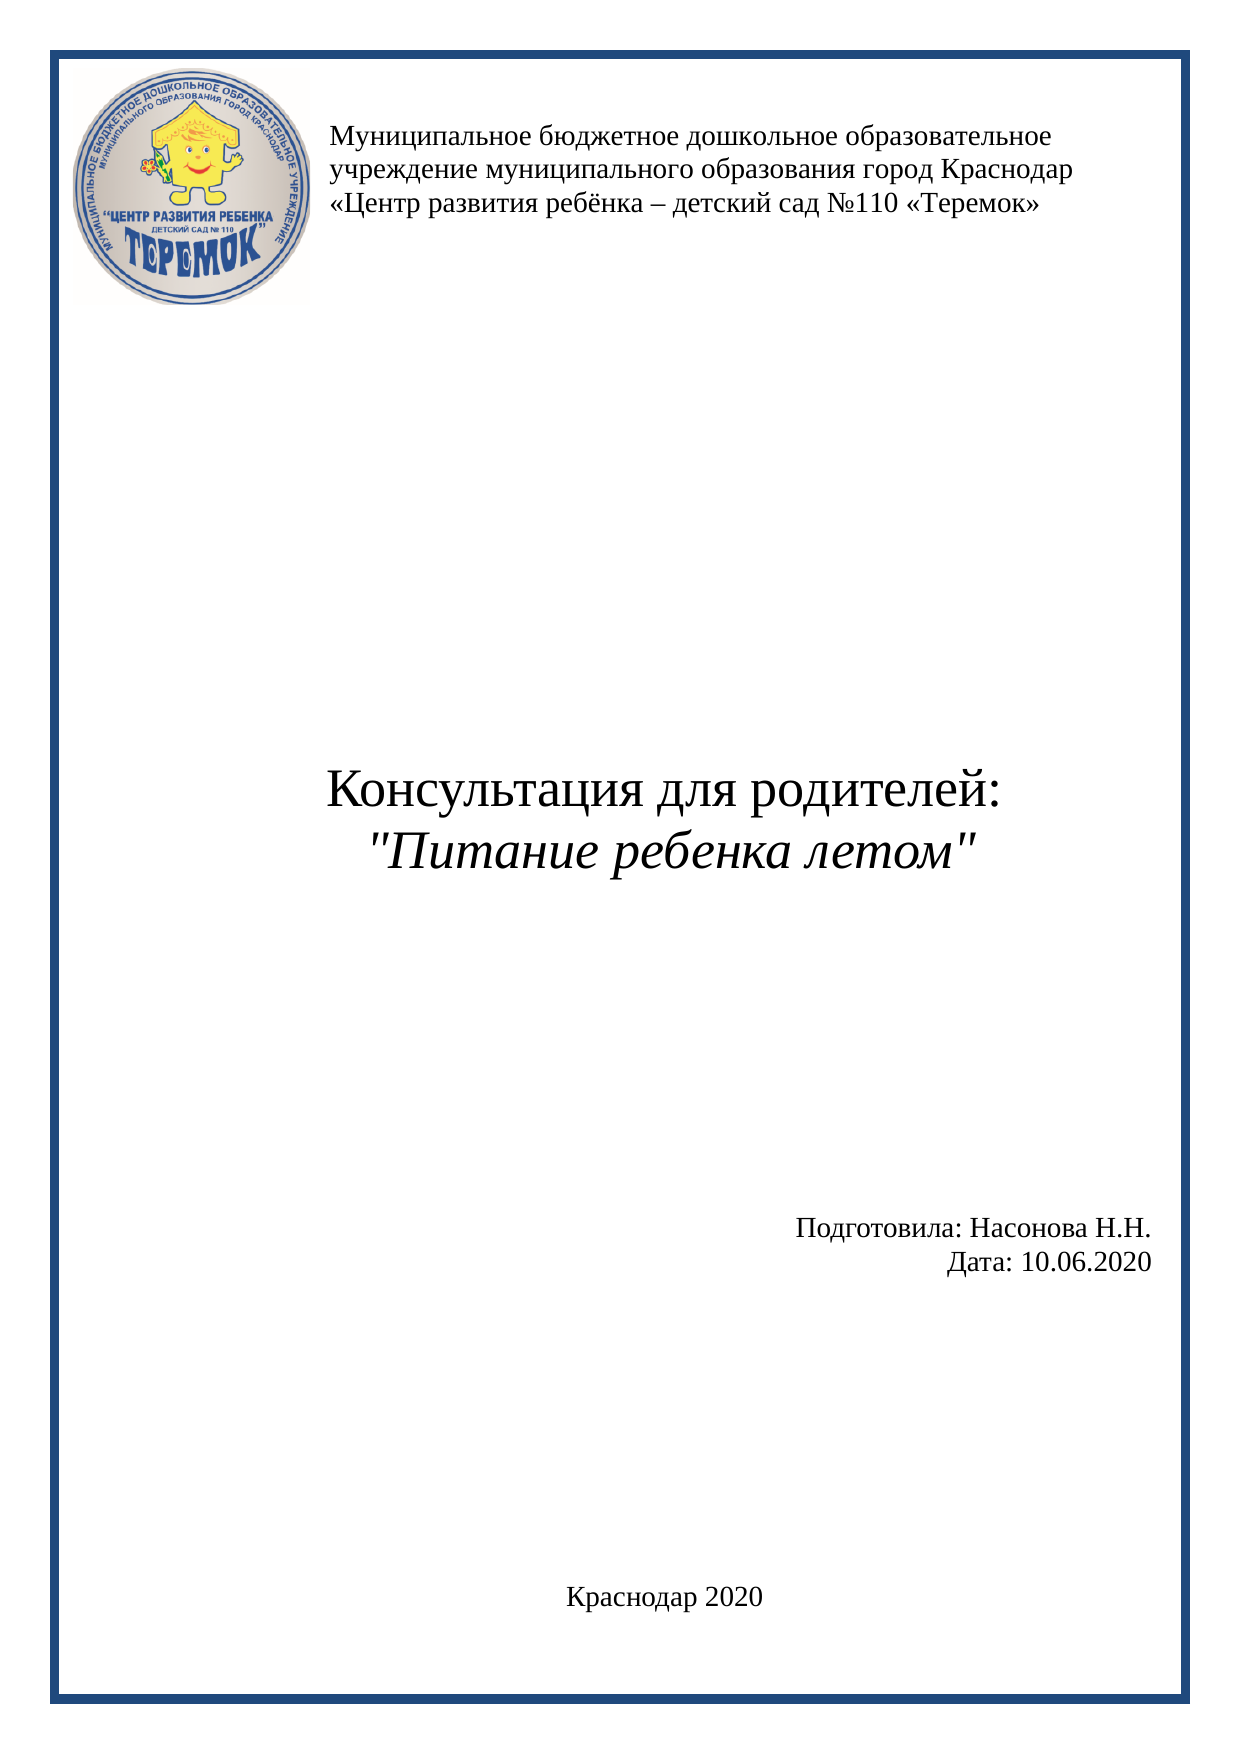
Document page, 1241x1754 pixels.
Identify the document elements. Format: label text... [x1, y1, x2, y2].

text Подготовила: Насонова Н.Н. [177, 1211, 1152, 1244]
text учреждение муниципального образования город Краснодар «Центр развития ребёнка – детский сад №110 «Теремок» [311, 152, 1152, 219]
text "Питание ребенка летом" [177, 818, 1152, 880]
text Краснодар 2020 [177, 1579, 1152, 1613]
picture [72, 68, 311, 305]
text Муниципальное бюджетное дошкольное образовательное [311, 118, 1152, 152]
text Консультация для родителей: [177, 755, 1152, 818]
text Дата: 10.06.2020 [177, 1244, 1152, 1278]
